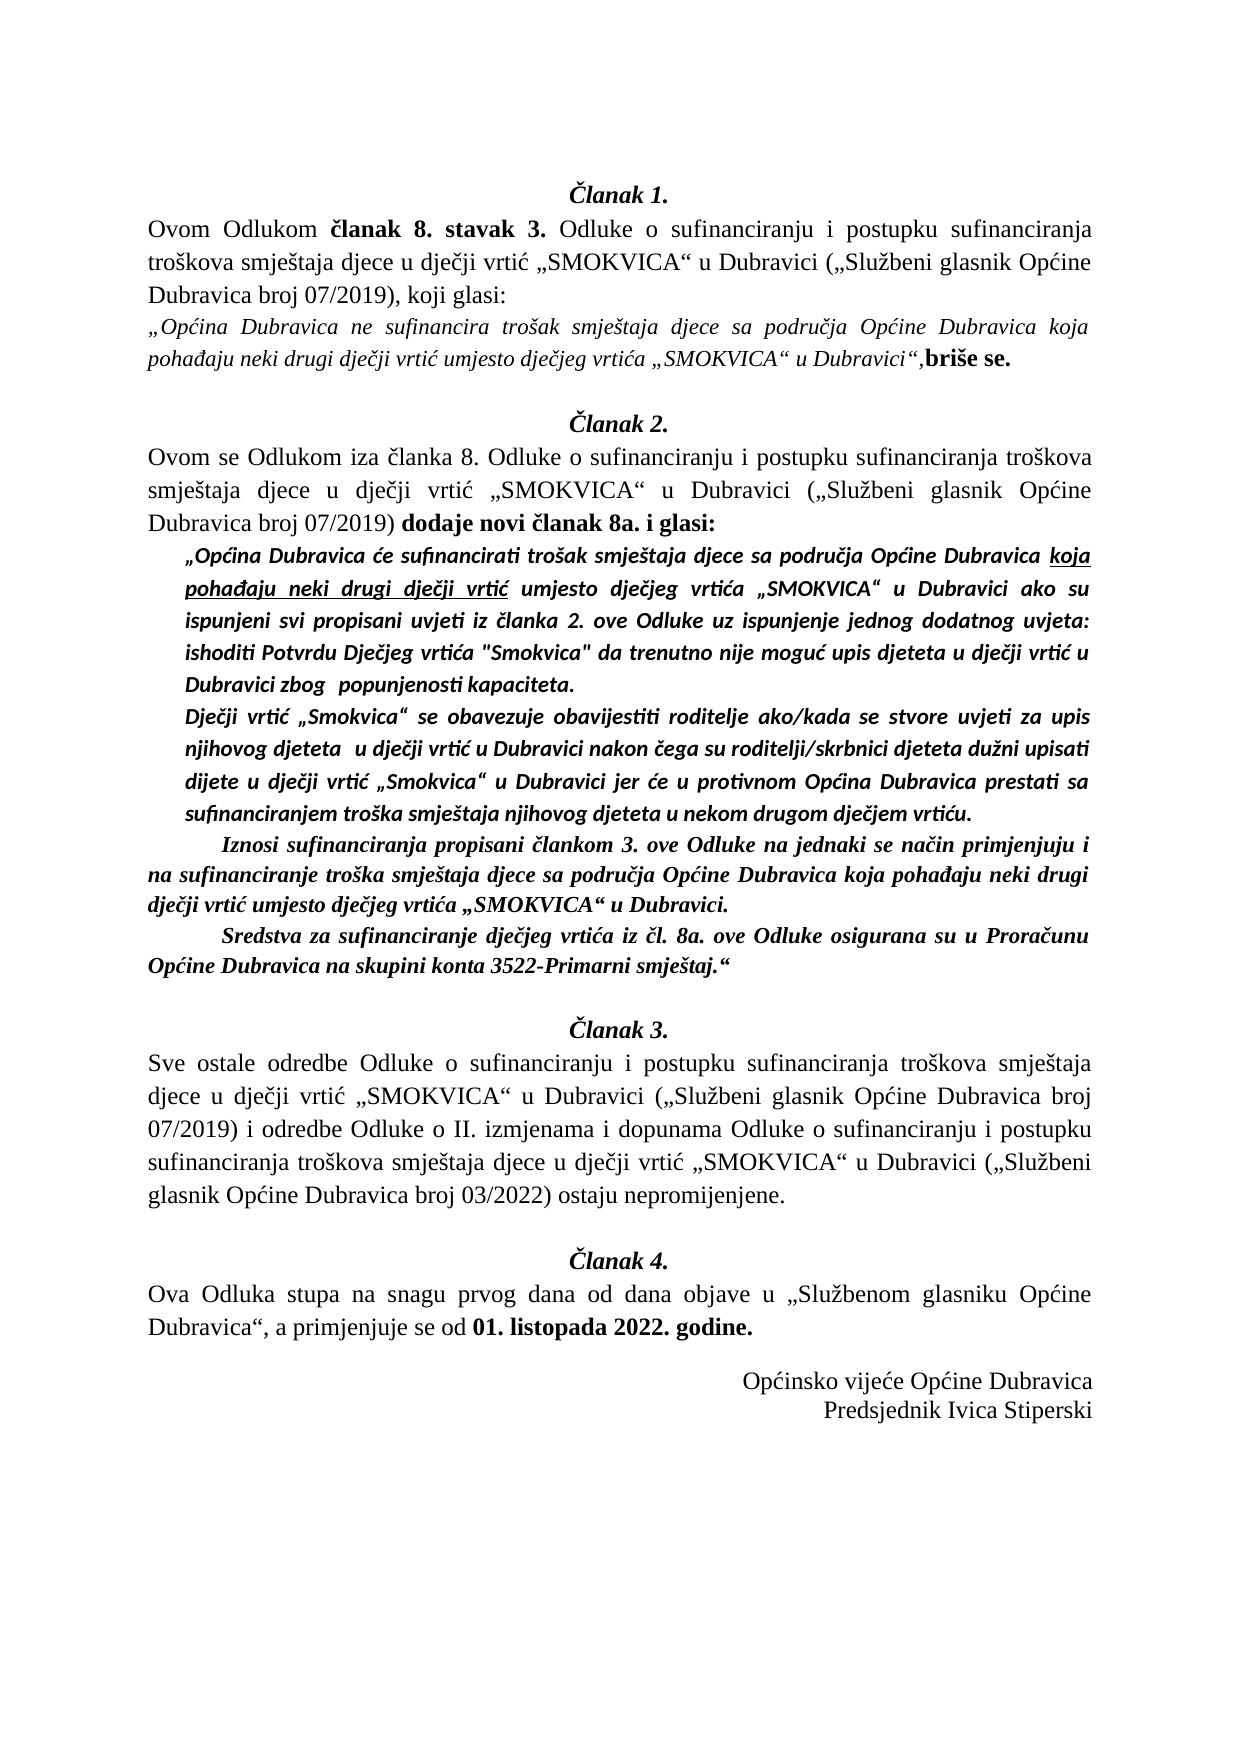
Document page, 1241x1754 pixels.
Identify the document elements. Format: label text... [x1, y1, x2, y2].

text Članak 1. [148, 181, 1093, 209]
text „Općina Dubravica ne sufinancira trošak smještaja djece sa područja Općine Dubravica koja pohađaju neki drugi dječji vrtić umjesto dječjeg vrtića „SMOKVICA“ u Dubravici“,briše se. [148, 313, 1093, 372]
text Sve ostale odredbe Odluke o sufinanciranju i postupku sufinanciranja troškova smještaja djece u dječji vrtić „SMOKVICA“ u Dubravici („Službeni glasnik Općine Dubravica broj 07/2019) i odredbe Odluke o II. izmjenama i dopunama Odluke o sufinanciranju i postupku sufinanciranja troškova smještaja djece u dječji vrtić „SMOKVICA“ u Dubravici („Službeni glasnik Općine Dubravica broj 03/2022) ostaju nepromijenjene. [148, 1048, 1093, 1209]
text Članak 4. [148, 1246, 1093, 1275]
text Ova Odluka stupa na snagu prvog dana od dana objave u „Službenom glasniku Općine Dubravica“, a primjenjuje se od 01. listopada 2022. godine. [148, 1279, 1093, 1341]
text Sredstva za sufinanciranje dječjeg vrtića iz čl. 8a. ove Odluke osigurana su u Proračunu Općine Dubravica na skupini konta 3522-Primarni smještaj.“ [148, 922, 1093, 978]
text Dječji vrtić „Smokvica“ se obavezuje obavijestiti roditelje ako/kada se stvore uvjeti za upis njihovog djeteta u dječji vrtić u Dubravici nakon čega su roditelji/skrbnici djeteta dužni upisati dijete u dječji vrtić „Smokvica“ u Dubravici jer će u protivnom Općina Dubravica prestati sa sufinanciranjem troška smještaja njihovog djeteta u nekom drugom dječjem vrtiću. [148, 702, 1093, 827]
text Predsjednik Ivica Stiperski [148, 1395, 1093, 1424]
text Ovom Odlukom članak 8. stavak 3. Odluke o sufinanciranju i postupku sufinanciranja troškova smještaja djece u dječji vrtić „SMOKVICA“ u Dubravici („Službeni glasnik Općine Dubravica broj 07/2019), koji glasi: [148, 214, 1093, 308]
text Općinsko vijeće Općine Dubravica [148, 1366, 1093, 1395]
text Ovom se Odlukom iza članka 8. Odluke o sufinanciranju i postupku sufinanciranja troškova smještaja djece u dječji vrtić „SMOKVICA“ u Dubravici („Službeni glasnik Općine Dubravica broj 07/2019) dodaje novi članak 8a. i glasi: [148, 442, 1093, 537]
text Članak 2. [148, 409, 1093, 438]
text Iznosi sufinanciranja propisani člankom 3. ove Odluke na jednaki se način primjenjuju i na sufinanciranje troška smještaja djece sa područja Općine Dubravica koja pohađaju neki drugi dječji vrtić umjesto dječjeg vrtića „SMOKVICA“ u Dubravici. [148, 831, 1093, 918]
text „Općina Dubravica će sufinancirati trošak smještaja djece sa područja Općine Dubravica koja pohađaju neki drugi dječji vrtić umjesto dječjeg vrtića „SMOKVICA“ u Dubravici ako su ispunjeni svi propisani uvjeti iz članka 2. ove Odluke uz ispunjenje jednog dodatnog uvjeta: ishoditi Potvrdu Dječjeg vrtića "Smokvica" da trenutno nije moguć upis djeteta u dječji vrtić u Dubravici zbog popunjenosti kapaciteta. [148, 541, 1093, 698]
text Članak 3. [148, 1015, 1093, 1044]
